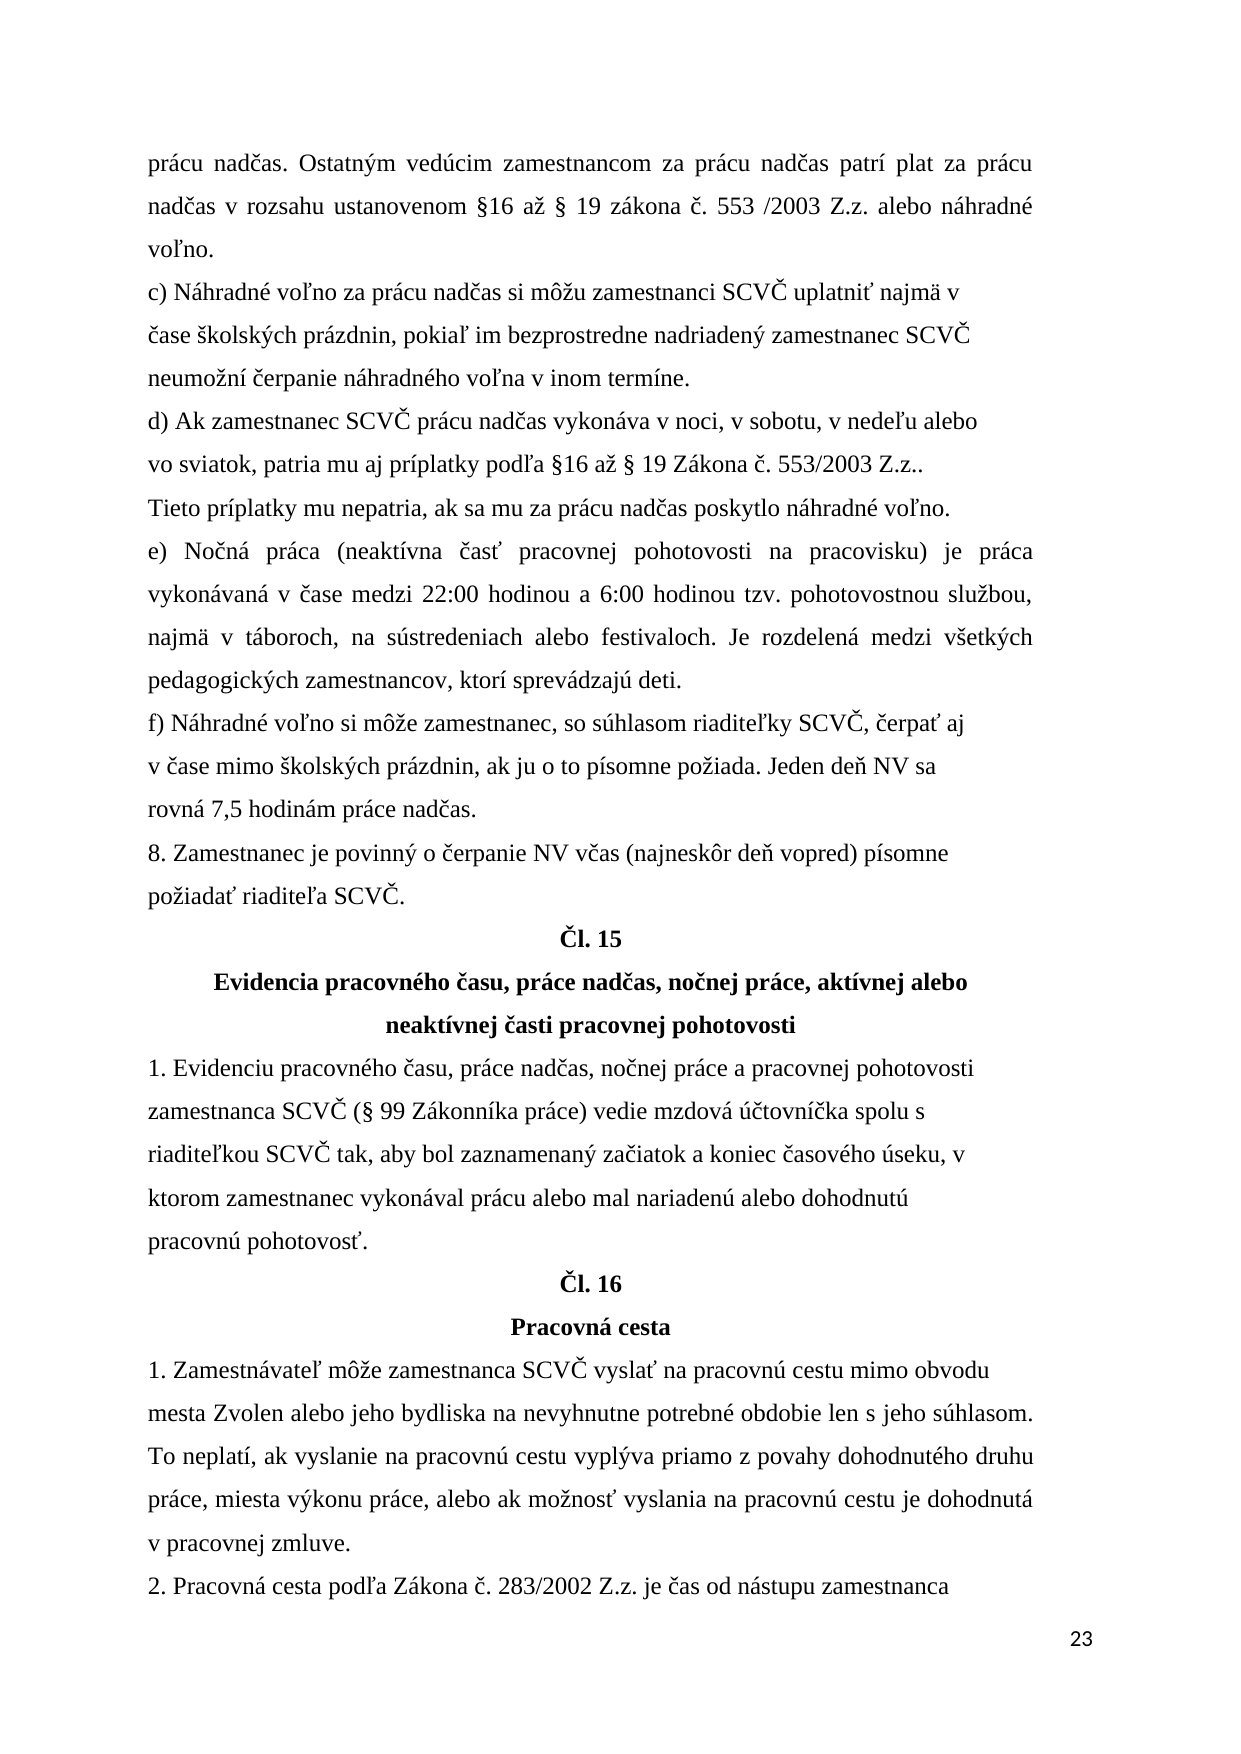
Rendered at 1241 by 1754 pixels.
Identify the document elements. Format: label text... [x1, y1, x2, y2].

text požiadať riaditeľa SCVČ. [148, 881, 1033, 909]
text Evidencia pracovného času, práce nadčas, nočnej práce, aktívnej alebo [148, 967, 1033, 996]
text Čl. 15 [148, 924, 1033, 953]
text 8. Zamestnanec je povinný o čerpanie NV včas (najneskôr deň vopred) písomne [148, 838, 1033, 866]
text rovná 7,5 hodinám práce nadčas. [148, 794, 1033, 823]
text 1. Zamestnávateľ môže zamestnanca SCVČ vyslať na pracovnú cestu mimo obvodu [148, 1355, 1033, 1384]
text riaditeľkou SCVČ tak, aby bol zaznamenaný začiatok a koniec časového úseku, v [148, 1139, 1033, 1168]
text c) Náhradné voľno za prácu nadčas si môžu zamestnanci SCVČ uplatniť najmä v [148, 277, 1033, 306]
text e) Nočná práca (neaktívna časť pracovnej pohotovosti na pracovisku) je práca vykonávaná v čase medzi 22:00 hodinou a 6:00 hodinou tzv. pohotovostnou službou, najmä v táboroch, na sústredeniach alebo festivaloch. Je rozdelená medzi všetkých pedagogických zamestnancov, ktorí sprevádzajú deti. [148, 536, 1033, 694]
text 2. Pracovná cesta podľa Zákona č. 283/2002 Z.z. je čas od nástupu zamestnanca [148, 1571, 1033, 1599]
text neaktívnej časti pracovnej pohotovosti [148, 1010, 1033, 1039]
text vo sviatok, patria mu aj príplatky podľa §16 až § 19 Zákona č. 553/2003 Z.z.. [148, 449, 1033, 478]
text v čase mimo školských prázdnin, ak ju o to písomne požiada. Jeden deň NV sa [148, 751, 1033, 780]
text Čl. 16 [148, 1269, 1033, 1298]
text Tieto príplatky mu nepatria, ak sa mu za prácu nadčas poskytlo náhradné voľno. [148, 493, 1033, 521]
text neumožní čerpanie náhradného voľna v inom termíne. [148, 363, 1033, 392]
text prácu nadčas. Ostatným vedúcim zamestnancom za prácu nadčas patrí plat za prácu nadčas v rozsahu ustanovenom §16 až § 19 zákona č. 553 /2003 Z.z. alebo náhradné voľno. [148, 148, 1033, 263]
text 1. Evidenciu pracovného času, práce nadčas, nočnej práce a pracovnej pohotovosti zamestnanca SCVČ (§ 99 Zákonníka práce) vedie mzdová účtovníčka spolu s [148, 1053, 1033, 1125]
text d) Ak zamestnanec SCVČ prácu nadčas vykonáva v noci, v sobotu, v nedeľu alebo [148, 406, 1033, 435]
text ktorom zamestnanec vykonával prácu alebo mal nariadenú alebo dohodnutú [148, 1183, 1033, 1211]
text f) Náhradné voľno si môže zamestnanec, so súhlasom riaditeľky SCVČ, čerpať aj [148, 708, 1033, 737]
text mesta Zvolen alebo jeho bydliska na nevyhnutne potrebné obdobie len s jeho súhlasom. To neplatí, ak vyslanie na pracovnú cestu vyplýva priamo z povahy dohodnutého druhu práce, miesta výkonu práce, alebo ak možnosť vyslania na pracovnú cestu je dohodnutá v pracovnej zmluve. [148, 1398, 1033, 1556]
text Pracovná cesta [148, 1312, 1033, 1341]
text čase školských prázdnin, pokiaľ im bezprostredne nadriadený zamestnanec SCVČ [148, 320, 1033, 349]
text pracovnú pohotovosť. [148, 1226, 1033, 1254]
